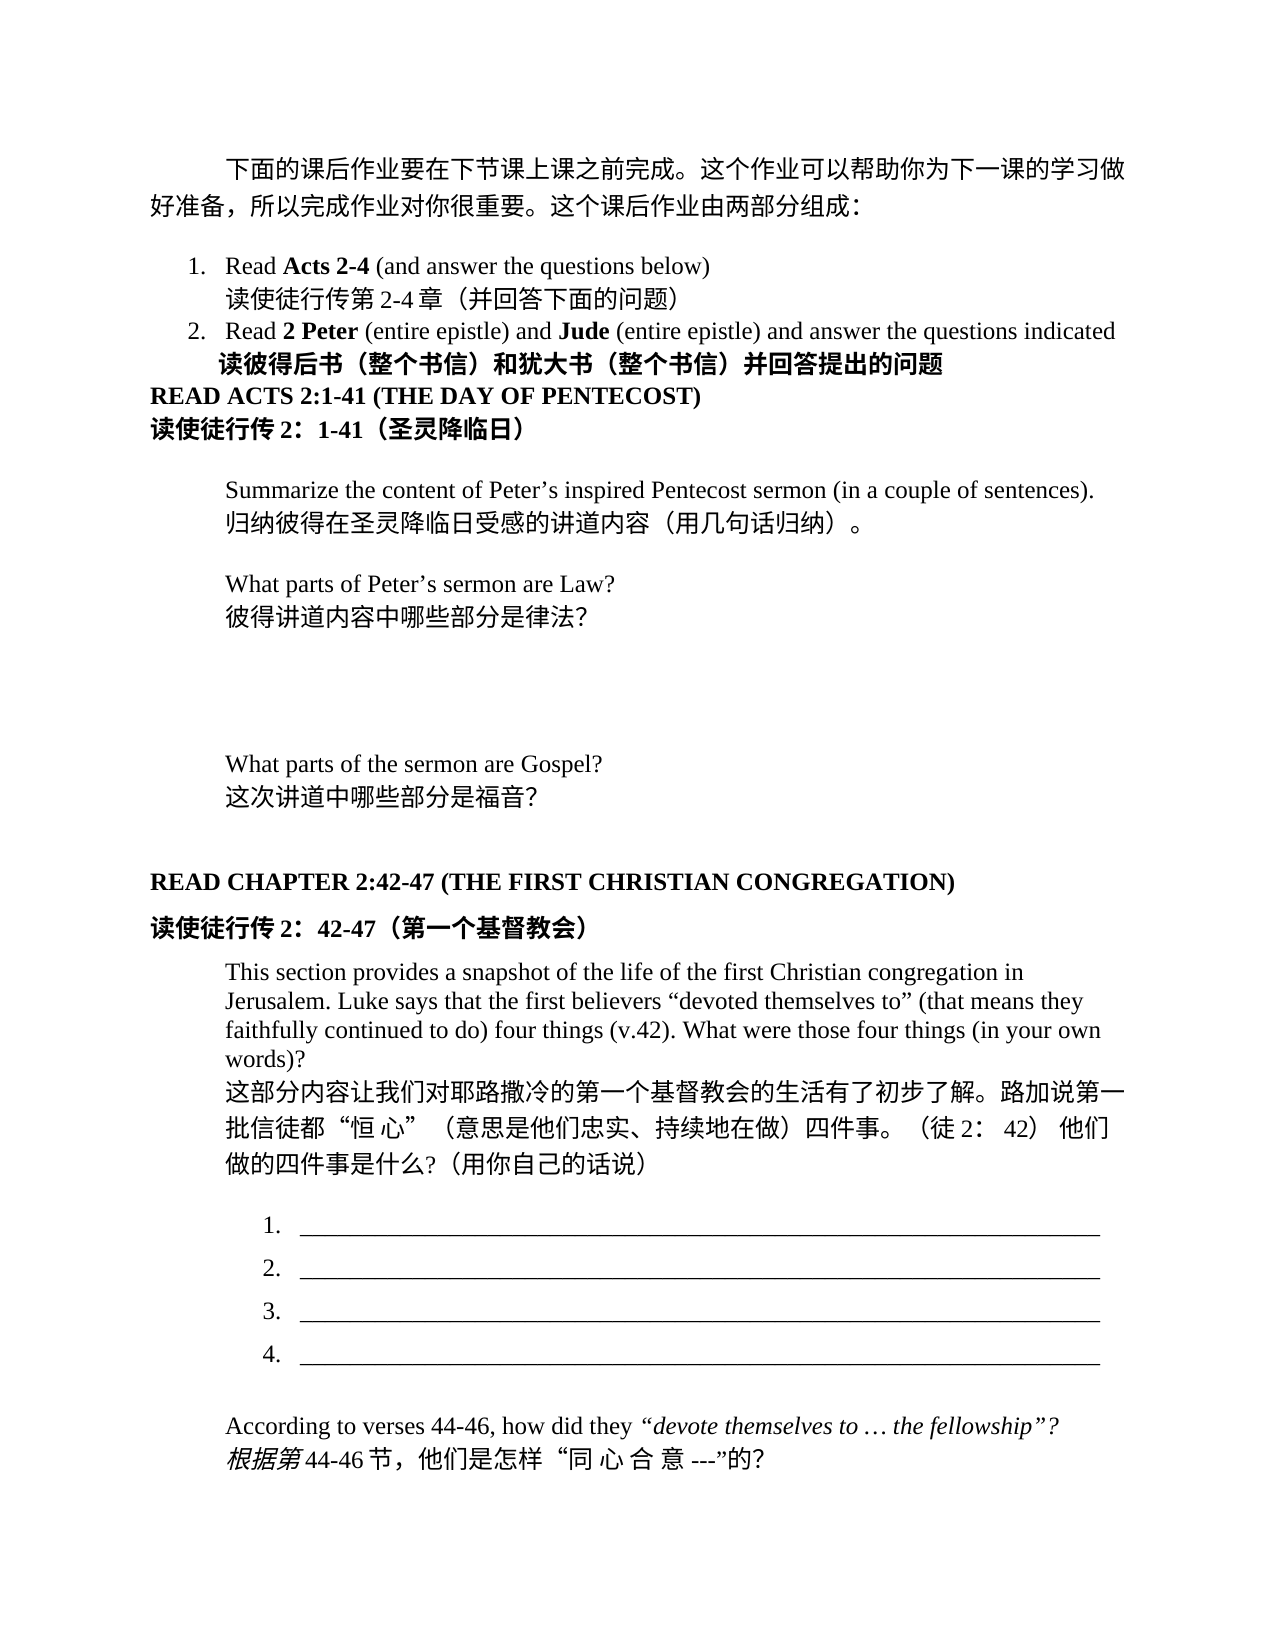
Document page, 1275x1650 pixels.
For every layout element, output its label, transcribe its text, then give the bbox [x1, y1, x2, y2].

list ________________________________________________________________ [262, 1339, 1125, 1368]
list ________________________________________________________________ [262, 1253, 1125, 1282]
text 读使徒行传2：42-47（第一个基督教会） [150, 909, 1125, 945]
list 归纳彼得在圣灵降临日受感的讲道内容（用几句话归纳）。 [225, 504, 1125, 540]
text 下面的课后作业要在下节课上课之前完成。这个作业可以帮助你为下一课的学习做好准备，所以完成作业对你很重要。这个课后作业由两部分组成： [150, 150, 1125, 222]
list READ ACTS 2:1-41 (THE DAY OF PENTECOST) [150, 381, 1125, 410]
list This section provides a snapshot of the life of the first Christian congregation in Jerusalem. Luke says that the first believers “devoted themselves to” (that means they faithfully continued to do) four things (v.42). What were those four things (in your own words)? [225, 957, 1125, 1072]
list What parts of the sermon are Gospel? [225, 749, 1125, 777]
list Read Acts 2-4 (and answer the questions below) [187, 251, 1125, 280]
list 根据第44-46节，他们是怎样“同 心 合 意 ---”的？ [225, 1440, 1125, 1476]
list Read 2 Peter (entire epistle) and Jude (entire epistle) and answer the questions indicated [187, 316, 1125, 345]
list 这部分内容让我们对耶路撒冷的第一个基督教会的生活有了初步了解。路加说第一批信徒都“恒 心”（意思是他们忠实、持续地在做）四件事。（徒2： 42） 他们做的四件事是什么?（用你自己的话说） [225, 1072, 1125, 1181]
text READ CHAPTER 2:42-47 (THE FIRST CHRISTIAN CONGREGATION) [150, 867, 1125, 896]
list What parts of Peter’s sermon are Law? [225, 569, 1125, 597]
list 彼得讲道内容中哪些部分是律法？ [225, 597, 1125, 634]
list ________________________________________________________________ [262, 1296, 1125, 1325]
list Summarize the content of Peter’s inspired Pentecost sermon (in a couple of sentences). [225, 475, 1125, 504]
list 读使徒行传2：1-41（圣灵降临日） [150, 410, 1125, 446]
list 这次讲道中哪些部分是福音？ [225, 777, 1125, 814]
list ________________________________________________________________ [262, 1210, 1125, 1239]
text 读使徒行传第2-4章（并回答下面的问题） [225, 280, 1125, 316]
list According to verses 44-46, how did they “devote themselves to … the fellowship”? [225, 1411, 1125, 1440]
list 读彼得后书（整个书信）和犹大书（整个书信）并回答提出的问题 [150, 345, 1125, 381]
